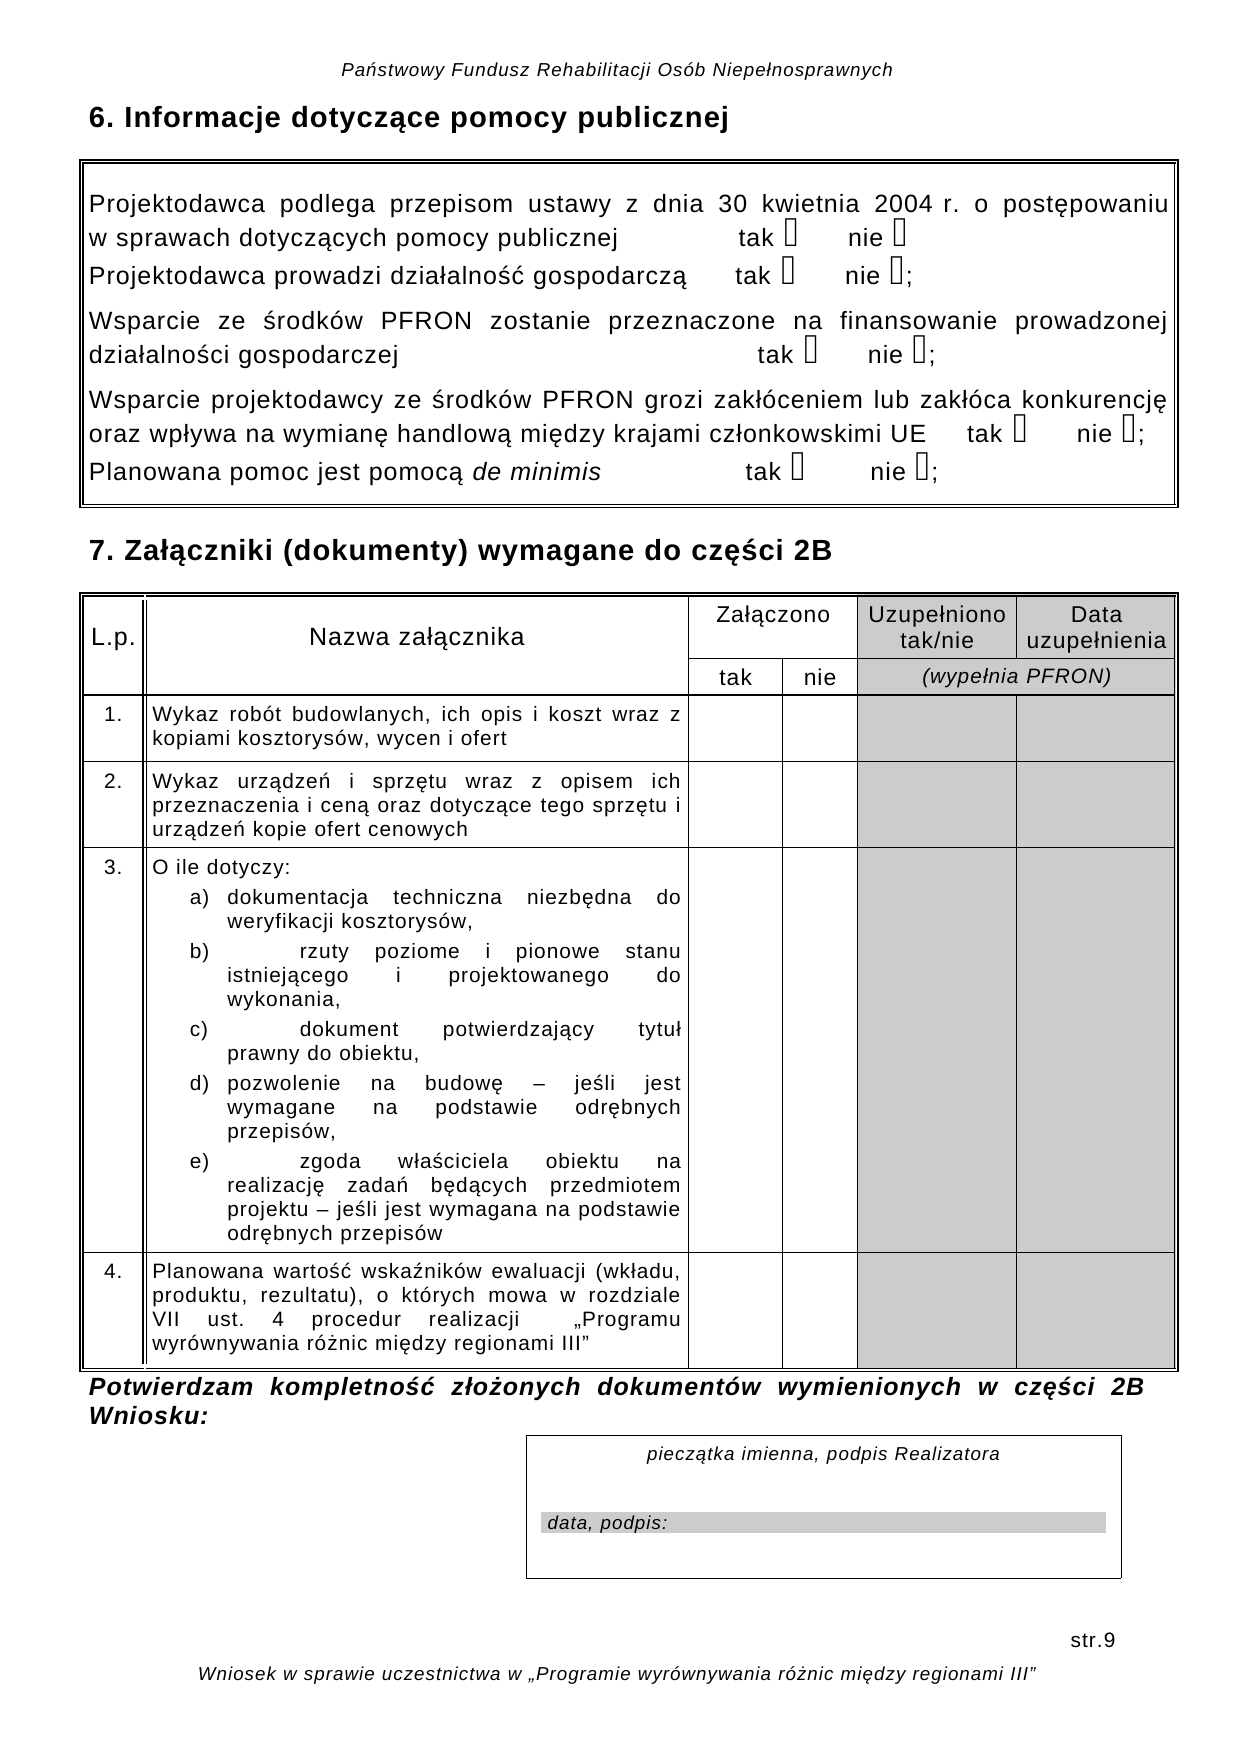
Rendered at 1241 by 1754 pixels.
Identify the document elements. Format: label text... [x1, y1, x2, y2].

table_cell [1017, 696, 1174, 761]
table_cell [1017, 848, 1174, 1251]
table_cell [689, 1253, 782, 1368]
table_cell [783, 762, 857, 847]
table_header L.p. [81, 594, 145, 694]
table_cell Wykaz urządzeń i sprzętu wraz z opisem ich przeznaczenia i ceną oraz dotyczące tego sprzętu i urządzeń kopie ofert cenowych [147, 762, 688, 847]
table_cell Wykaz robót budowlanych, ich opis i koszt wraz z kopiami kosztorysów, wycen i ofert [147, 696, 688, 761]
table_cell [858, 848, 1016, 1251]
text 7. Załączniki (dokumenty) wymagane do części 2B [89, 533, 1146, 567]
table_cell Planowana wartość wskaźników ewaluacji (wkładu, produktu, rezultatu), o których mowa w rozdziale VII ust. 4 procedur realizacji „Programu wyrównywania różnic między regionami III” [145, 1253, 688, 1368]
table_header Uzupełniono tak/nie [858, 597, 1016, 658]
table_header Projektodawca podlega przepisom ustawy z dnia 30 kwietnia 2004 r. o postępowaniu w sprawach dotyczących pomocy publicznej tak nie Projektodawca prowadzi działalność gospodarczą tak nie ; Wsparcie ze środków PFRON zostanie przeznaczone na finansowanie prowadzonej działalności gospodarczej tak nie ; Wsparcie projektodawcy ze środków PFRON grozi zakłóceniem lub zakłóca konkurencję oraz wpływa na wymianę handlową między krajami członkowskimi UE tak nie ; Planowana pomoc jest pomocą de minimis tak nie ; [84, 164, 1174, 504]
table_cell [783, 1253, 857, 1368]
table_header Data uzupełnienia [1017, 597, 1174, 658]
table_cell 1. [84, 696, 142, 761]
text 6. Informacje dotyczące pomocy publicznej [89, 100, 1146, 134]
table_cell (wypełnia PFRON) [858, 659, 1174, 694]
table_header Nazwa załącznika [145, 596, 688, 694]
table_cell tak [689, 659, 782, 694]
table_cell nie [783, 659, 857, 694]
table_cell [689, 848, 782, 1251]
table_cell [1017, 762, 1174, 847]
table_cell [858, 762, 1016, 847]
table_cell [1017, 1253, 1174, 1368]
table_cell 3. [84, 848, 142, 1251]
table_cell [858, 1253, 1016, 1368]
table_cell [858, 696, 1016, 761]
table_cell 2. [84, 762, 142, 847]
text Potwierdzam kompletność złożonych dokumentów wymienionych w części 2B Wniosku: [89, 1372, 1146, 1430]
table_cell 4. [84, 1253, 145, 1368]
table_header Załączono [689, 597, 857, 658]
table_cell [783, 848, 857, 1251]
table_cell [689, 762, 782, 847]
table_cell O ile dotyczy: dokumentacja techniczna niezbędna do weryfikacji kosztorysów, rzuty poziome i pionowe stanu istniejącego i projektowanego do wykonania, dokument potwierdzający tytuł prawny do obiektu, pozwolenie na budowę – jeśli jest wymagane na podstawie odrębnych przepisów, zgoda właściciela obiektu na realizację zadań będących przedmiotem projektu – jeśli jest wymagana na podstawie odrębnych przepisów [147, 848, 688, 1251]
table_cell [783, 696, 857, 761]
table_cell [689, 696, 782, 761]
